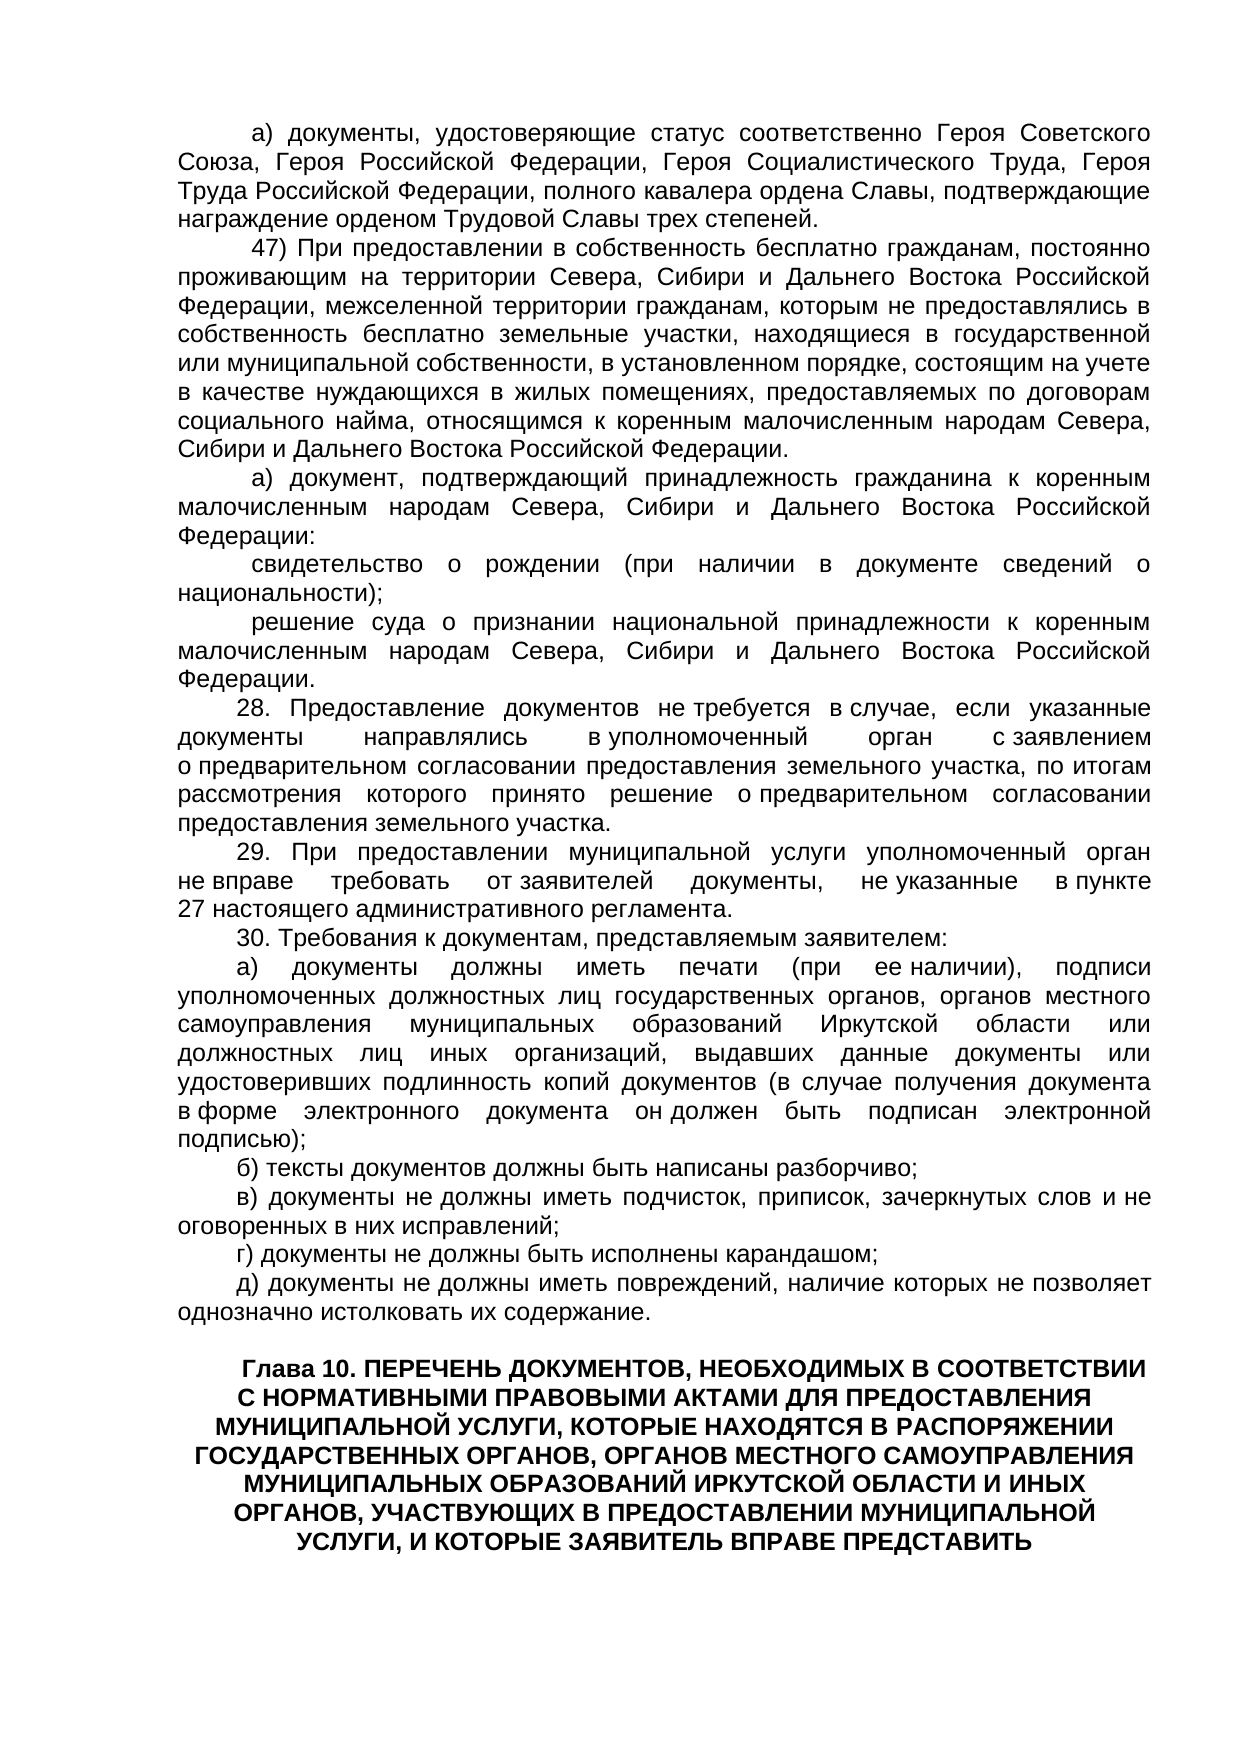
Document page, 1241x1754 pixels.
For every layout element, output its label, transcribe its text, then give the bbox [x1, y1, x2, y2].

text 28. Предоставление документов не требуется в случае, если указанные документы направлялись в уполномоченный орган с заявлением о предварительном согласовании предоставления земельного участка, по итогам рассмотрения которого принято решение о предварительном согласовании предоставления земельного участка. [177, 693, 1152, 837]
text б) тексты документов должны быть написаны разборчиво; [177, 1153, 1152, 1182]
text 47) При предоставлении в собственность бесплатно гражданам, постоянно проживающим на территории Севера, Сибири и Дальнего Востока Российской Федерации, межселенной территории гражданам, которым не предоставлялись в собственность бесплатно земельные участки, находящиеся в государственной или муниципальной собственности, в установленном порядке, состоящим на учете в качестве нуждающихся в жилых помещениях, предоставляемых по договорам социального найма, относящимся к коренным малочисленным народам Севера, Сибири и Дальнего Востока Российской Федерации. [177, 233, 1152, 463]
text решение суда о признании национальной принадлежности к коренным малочисленным народам Севера, Сибири и Дальнего Востока Российской Федерации. [177, 607, 1152, 693]
text д) документы не должны иметь повреждений, наличие которых не позволяет однозначно истолковать их содержание. [177, 1268, 1152, 1326]
text свидетельство о рождении (при наличии в документе сведений о национальности); [177, 549, 1152, 607]
text а) документы должны иметь печати (при ее наличии), подписи уполномоченных должностных лиц государственных органов, органов местного самоуправления муниципальных образований Иркутской области или должностных лиц иных организаций, выдавших данные документы или удостоверивших подлинность копий документов (в случае получения документа в форме электронного документа он должен быть подписан электронной подписью); [177, 952, 1152, 1153]
text Глава 10. ПЕРЕЧЕНЬ ДОКУМЕНТОВ, НЕОБХОДИМЫХ В СООТВЕТСТВИИ С НОРМАТИВНЫМИ ПРАВОВЫМИ АКТАМИ ДЛЯ ПРЕДОСТАВЛЕНИЯ МУНИЦИПАЛЬНОЙ УСЛУГИ, КОТОРЫЕ НАХОДЯТСЯ В РАСПОРЯЖЕНИИ ГОСУДАРСТВЕННЫХ ОРГАНОВ, ОРГАНОВ МЕСТНОГО САМОУПРАВЛЕНИЯ МУНИЦИПАЛЬНЫХ ОБРАЗОВАНИЙ ИРКУТСКОЙ ОБЛАСТИ И ИНЫХ ОРГАНОВ, УЧАСТВУЮЩИХ В ПРЕДОСТАВЛЕНИИ МУНИЦИПАЛЬНОЙ УСЛУГИ, И КОТОРЫЕ ЗАЯВИТЕЛЬ ВПРАВЕ ПРЕДСТАВИТЬ [177, 1354, 1152, 1556]
text а) документ, подтверждающий принадлежность гражданина к коренным малочисленным народам Севера, Сибири и Дальнего Востока Российской Федерации: [177, 463, 1152, 549]
text 29. При предоставлении муниципальной услуги уполномоченный орган не вправе требовать от заявителей документы, не указанные в пункте 27 настоящего административного регламента. [177, 837, 1152, 923]
text 30. Требования к документам, представляемым заявителем: [177, 923, 1152, 952]
text а) документы, удостоверяющие статус соответственно Героя Советского Союза, Героя Российской Федерации, Героя Социалистического Труда, Героя Труда Российской Федерации, полного кавалера ордена Славы, подтверждающие награждение орденом Трудовой Славы трех степеней. [177, 118, 1152, 233]
text г) документы не должны быть исполнены карандашом; [177, 1239, 1152, 1268]
text в) документы не должны иметь подчисток, приписок, зачеркнутых слов и не оговоренных в них исправлений; [177, 1182, 1152, 1239]
